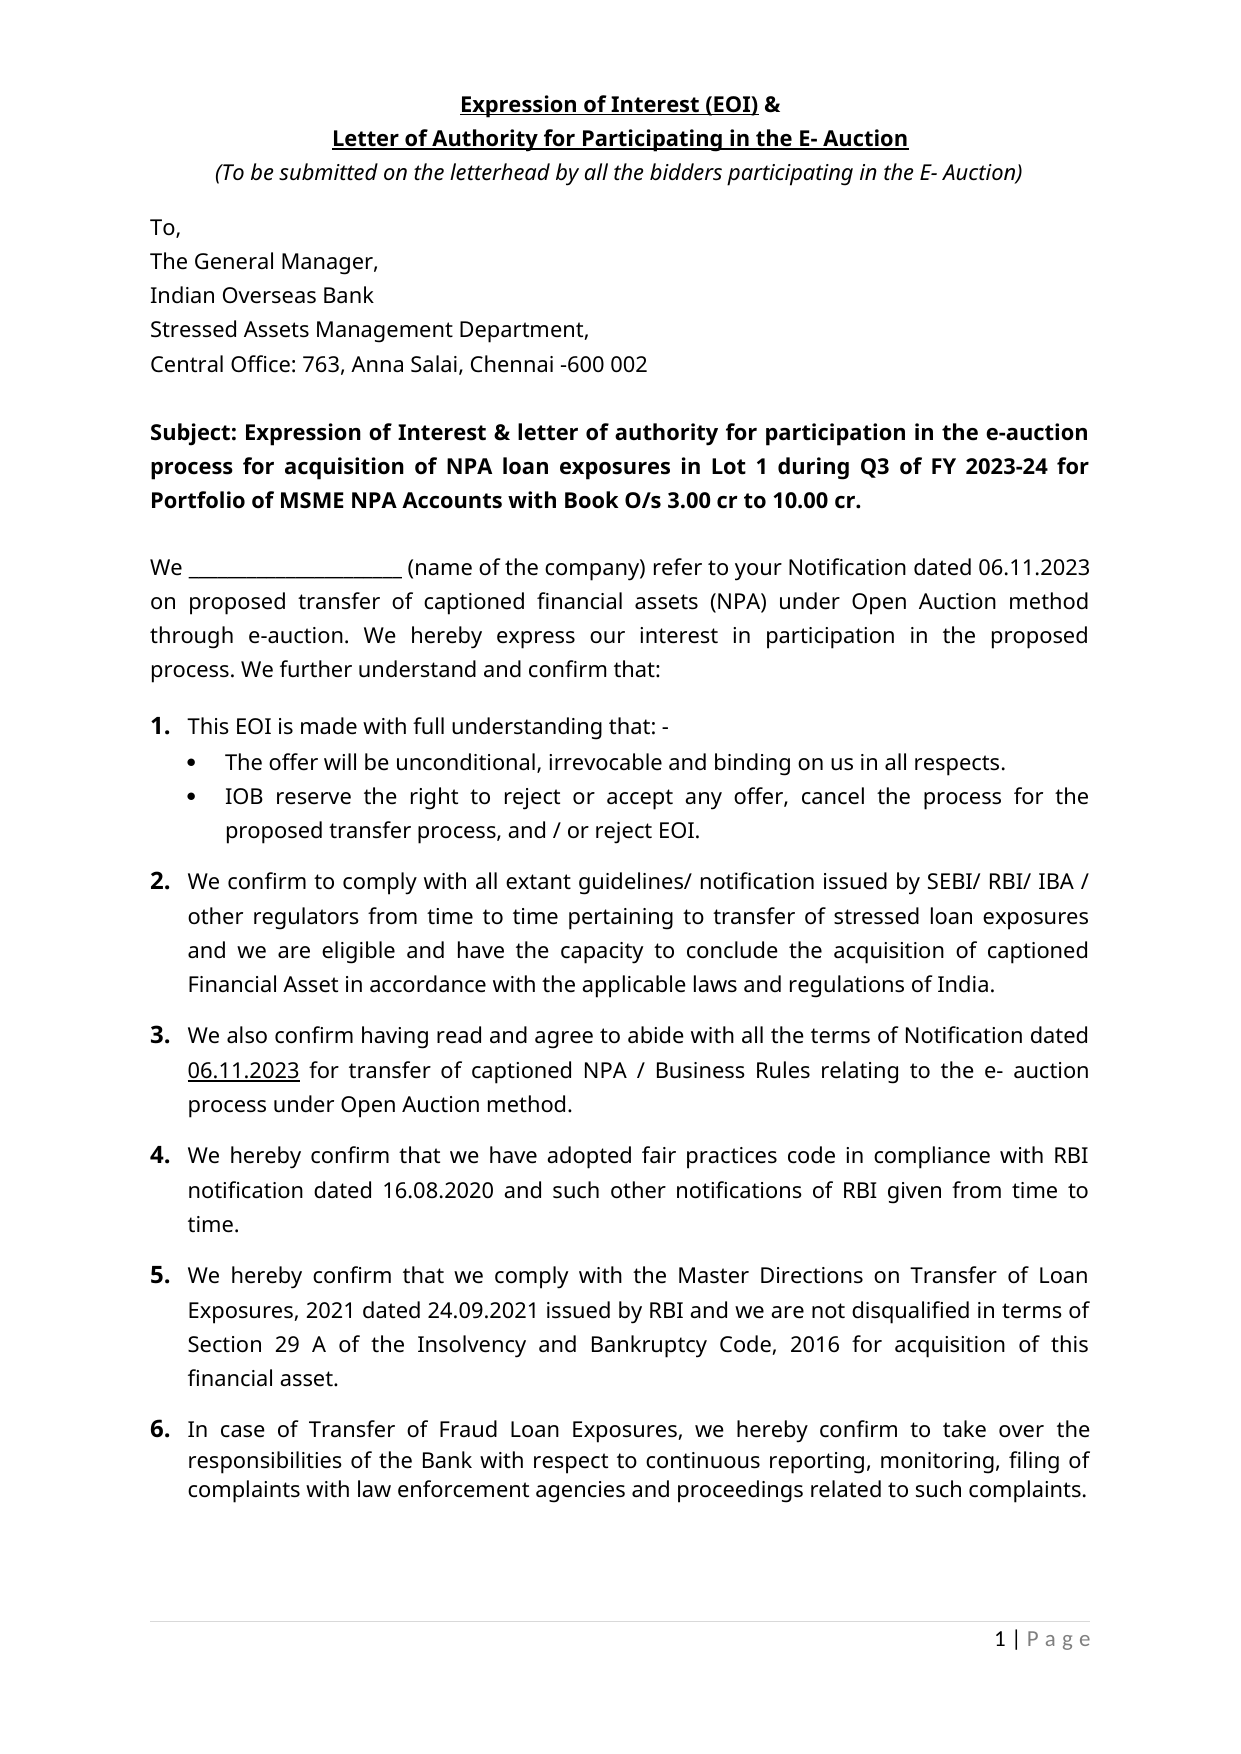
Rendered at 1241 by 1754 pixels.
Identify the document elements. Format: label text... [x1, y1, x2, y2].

text Central Office: 763, Anna Salai, Chennai -600 002 [150, 349, 1090, 378]
list We hereby confirm that we comply with the Master Directions on Transfer of Loan Exposures, 2021 dated 24.09.2021 issued by RBI and we are not disqualified in terms of Section 29 A of the Insolvency and Bankruptcy Code, 2016 for acquisition of this financial asset. [150, 1258, 1090, 1393]
list We hereby confirm that we have adopted fair practices code in compliance with RBI notification dated 16.08.2020 and such other notifications of RBI given from time to time. [150, 1138, 1090, 1239]
text The General Manager, [150, 246, 1090, 276]
text We ______________________ (name of the company) refer to your Notification dated 06.11.2023 on proposed transfer of captioned financial assets (NPA) under Open Auction method through e-auction. We hereby express our interest in participation in the proposed process. We further understand and confirm that: [150, 552, 1090, 684]
list We also confirm having read and agree to abide with all the terms of Notification dated 06.11.2023 for transfer of captioned NPA / Business Rules relating to the e- auction process under Open Auction method. [150, 1018, 1090, 1119]
text Subject: Expression of Interest & letter of authority for participation in the e-auction process for acquisition of NPA loan exposures in Lot 1 during Q3 of FY 2023-24 for Portfolio of MSME NPA Accounts with Book O/s 3.00 cr to 10.00 cr. [150, 417, 1090, 515]
list In case of Transfer of Fraud Loan Exposures, we hereby confirm to take over the responsibilities of the Bank with respect to continuous reporting, monitoring, filing of complaints with law enforcement agencies and proceedings related to such complaints. [150, 1412, 1090, 1504]
list The offer will be unconditional, irrevocable and binding on us in all respects. [187, 747, 1090, 776]
text To, [150, 212, 1090, 242]
list IOB reserve the right to reject or accept any offer, cancel the process for the proposed transfer process, and / or reject EOI. [187, 781, 1090, 845]
list This EOI is made with full understanding that: - [150, 709, 1090, 742]
text Letter of Authority for Participating in the E- Auction [150, 123, 1090, 153]
text (To be submitted on the letterhead by all the bidders participating in the E- Auction) [150, 157, 1090, 187]
text Expression of Interest (EOI) & [150, 89, 1090, 118]
text Indian Overseas Bank [150, 280, 1090, 310]
list We confirm to comply with all extant guidelines/ notification issued by SEBI/ RBI/ IBA / other regulators from time to time pertaining to transfer of stressed loan exposures and we are eligible and have the capacity to conclude the acquisition of captioned Financial Asset in accordance with the applicable laws and regulations of India. [150, 864, 1090, 999]
text Stressed Assets Management Department, [150, 314, 1090, 344]
